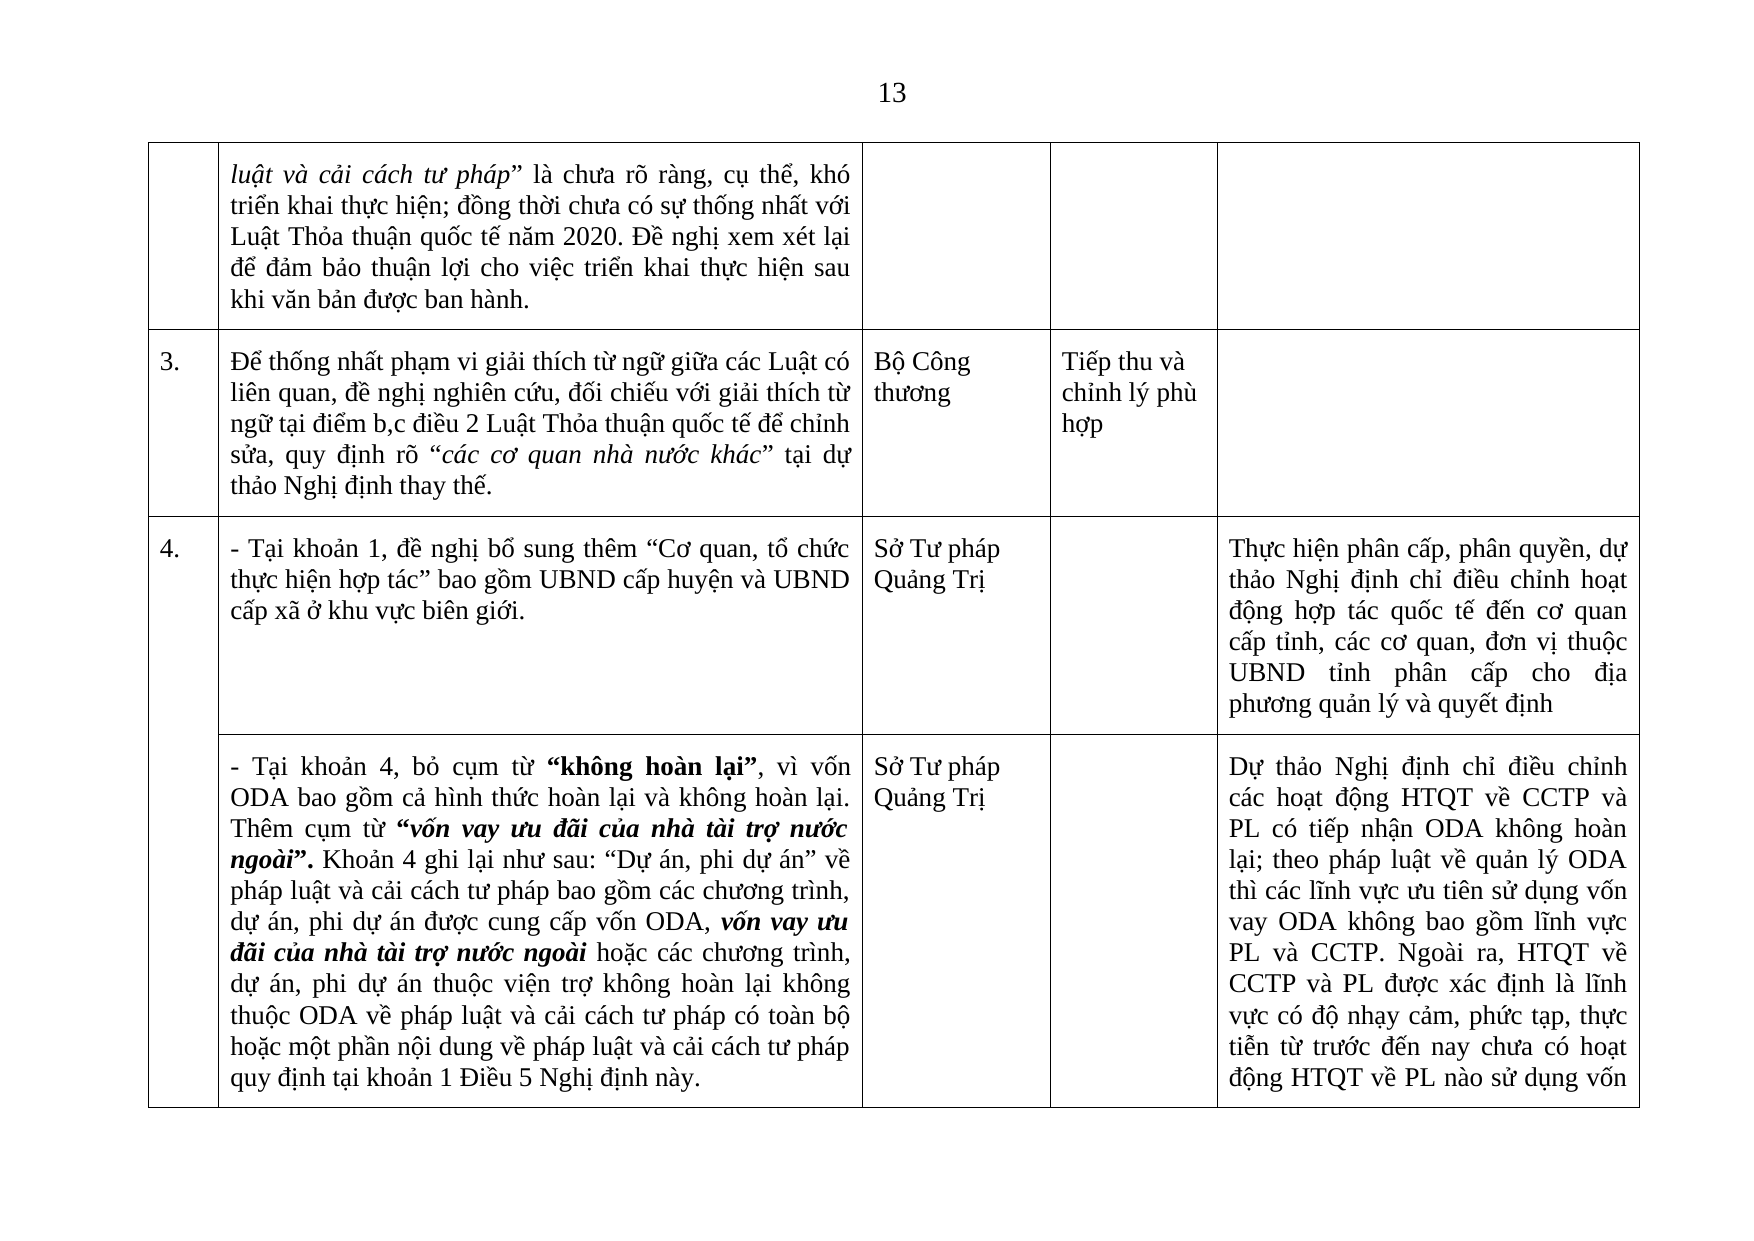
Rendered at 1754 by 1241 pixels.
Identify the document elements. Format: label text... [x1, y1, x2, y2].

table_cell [863, 143, 1050, 329]
table_cell Thực hiện phân cấp, phân quyền, dự thảo Nghị định chỉ điều chỉnh hoạt động hợp tác quốc tế đến cơ quan cấp tỉnh, các cơ quan, đơn vị thuộc UBND tỉnh phân cấp cho địa phương quản lý và quyết định [1218, 517, 1639, 733]
table_cell Sở Tư pháp Quảng Trị [863, 517, 1050, 733]
table_cell [1051, 735, 1217, 1107]
table_cell Để thống nhất phạm vi giải thích từ ngữ giữa các Luật có liên quan, đề nghị nghiên cứu, đối chiếu với giải thích từ ngữ tại điểm b,c điều 2 Luật Thỏa thuận quốc tế để chỉnh sửa, quy định rõ “các cơ quan nhà nước khác” tại dự thảo Nghị định thay thế. [219, 330, 862, 516]
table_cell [219, 735, 862, 1107]
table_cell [1051, 143, 1217, 329]
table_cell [219, 143, 862, 329]
table_cell Bộ Công thương [863, 330, 1050, 516]
table_cell [1218, 330, 1639, 516]
table_cell - Tại khoản 1, đề nghị bổ sung thêm “Cơ quan, tổ chức thực hiện hợp tác” bao gồm UBND cấp huyện và UBND cấp xã ở khu vực biên giới. [219, 517, 862, 733]
table_cell 4. [149, 517, 218, 1107]
table_cell [1051, 517, 1217, 733]
table_cell [1218, 143, 1639, 329]
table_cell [863, 735, 1050, 1107]
table_cell 2. [149, 143, 218, 329]
table_cell Tiếp thu và chỉnh lý phù hợp [1051, 330, 1217, 516]
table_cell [1218, 735, 1639, 1107]
table_cell 3. [149, 330, 218, 516]
